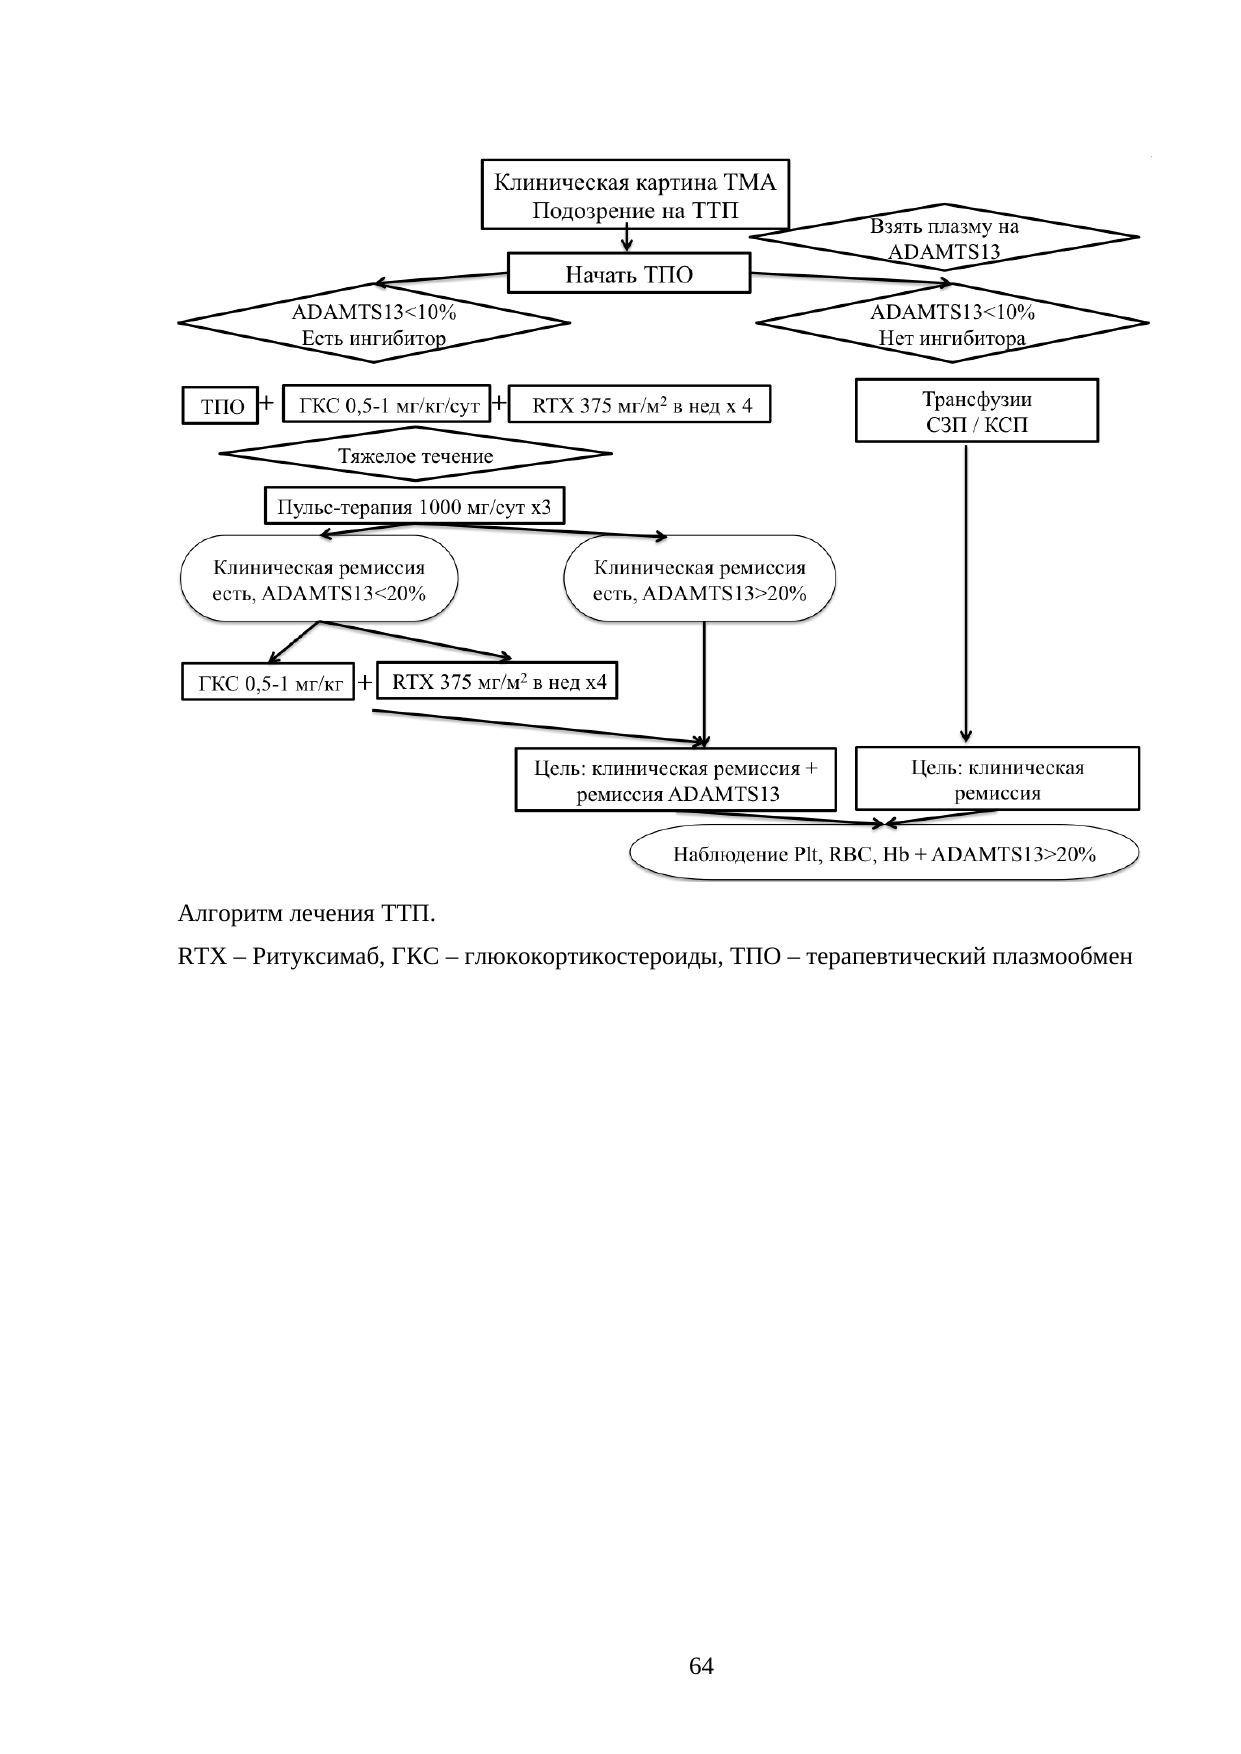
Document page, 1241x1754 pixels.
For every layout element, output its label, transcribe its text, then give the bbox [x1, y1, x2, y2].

text RTX – Ритуксимаб, ГКС – глюкокортикостероиды, ТПО – терапевтический плазмообмен [177, 941, 1152, 970]
picture [177, 156, 1152, 882]
text Алгоритм лечения ТТП. [177, 898, 1152, 927]
